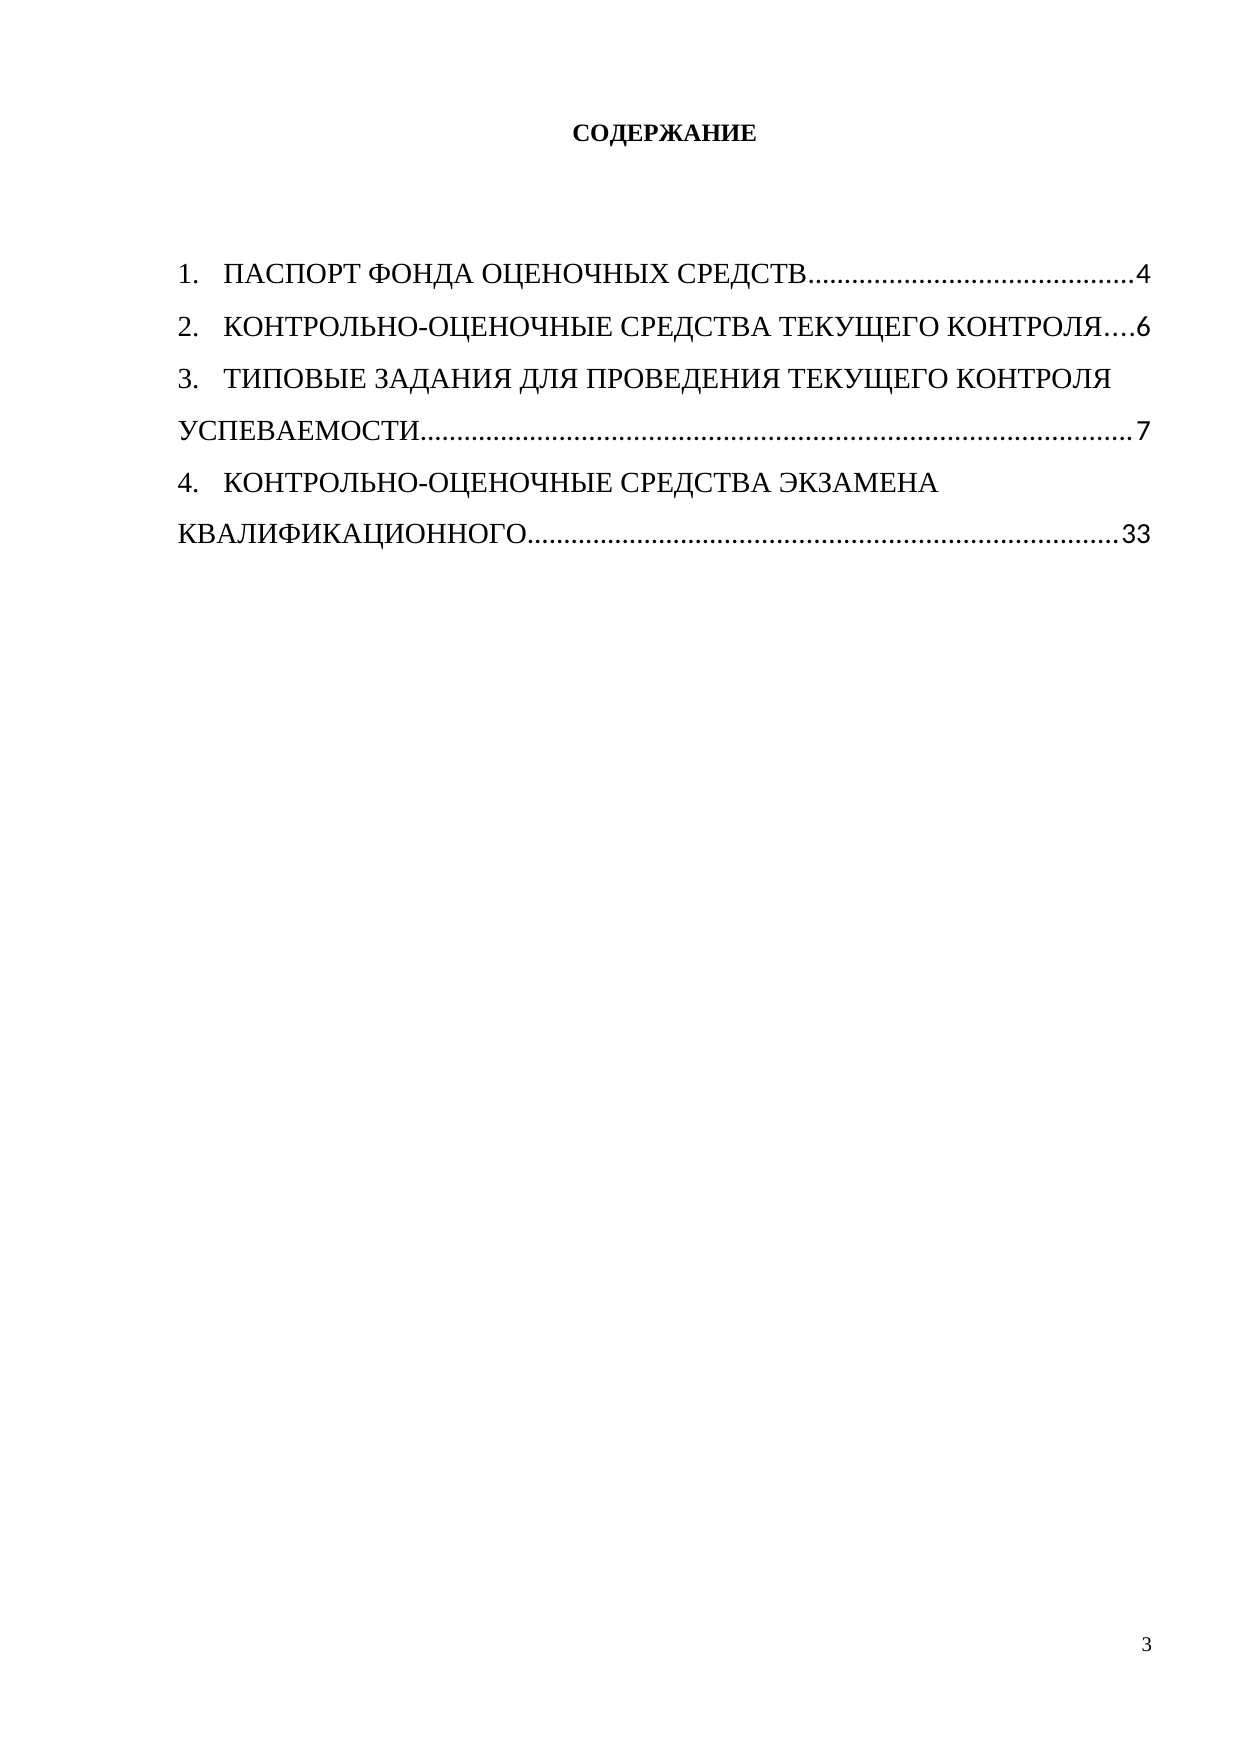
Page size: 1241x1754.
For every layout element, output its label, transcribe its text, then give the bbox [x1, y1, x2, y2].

text 1. ПАСПОРТ ФОНДА ОЦЕНОЧНЫХ СРЕДСТВ 4 [177, 255, 1152, 290]
text СОДЕРЖАНИЕ [177, 118, 1152, 147]
text 3. ТИПОВЫЕ ЗАДАНИЯ ДЛЯ ПРОВЕДЕНИЯ ТЕКУЩЕГО КОНТРОЛЯ УСПЕВАЕМОСТИ 7 [177, 362, 1152, 447]
text 2. Контрольно-оценочные средства текущего контроля 6 [177, 308, 1152, 344]
text 4. КОНТРОЛЬНО-ОЦЕНОЧНЫЕ СРЕДСТВА ЭКЗАМЕНА КВАЛИФИКАЦИОННОГО 33 [177, 465, 1152, 551]
